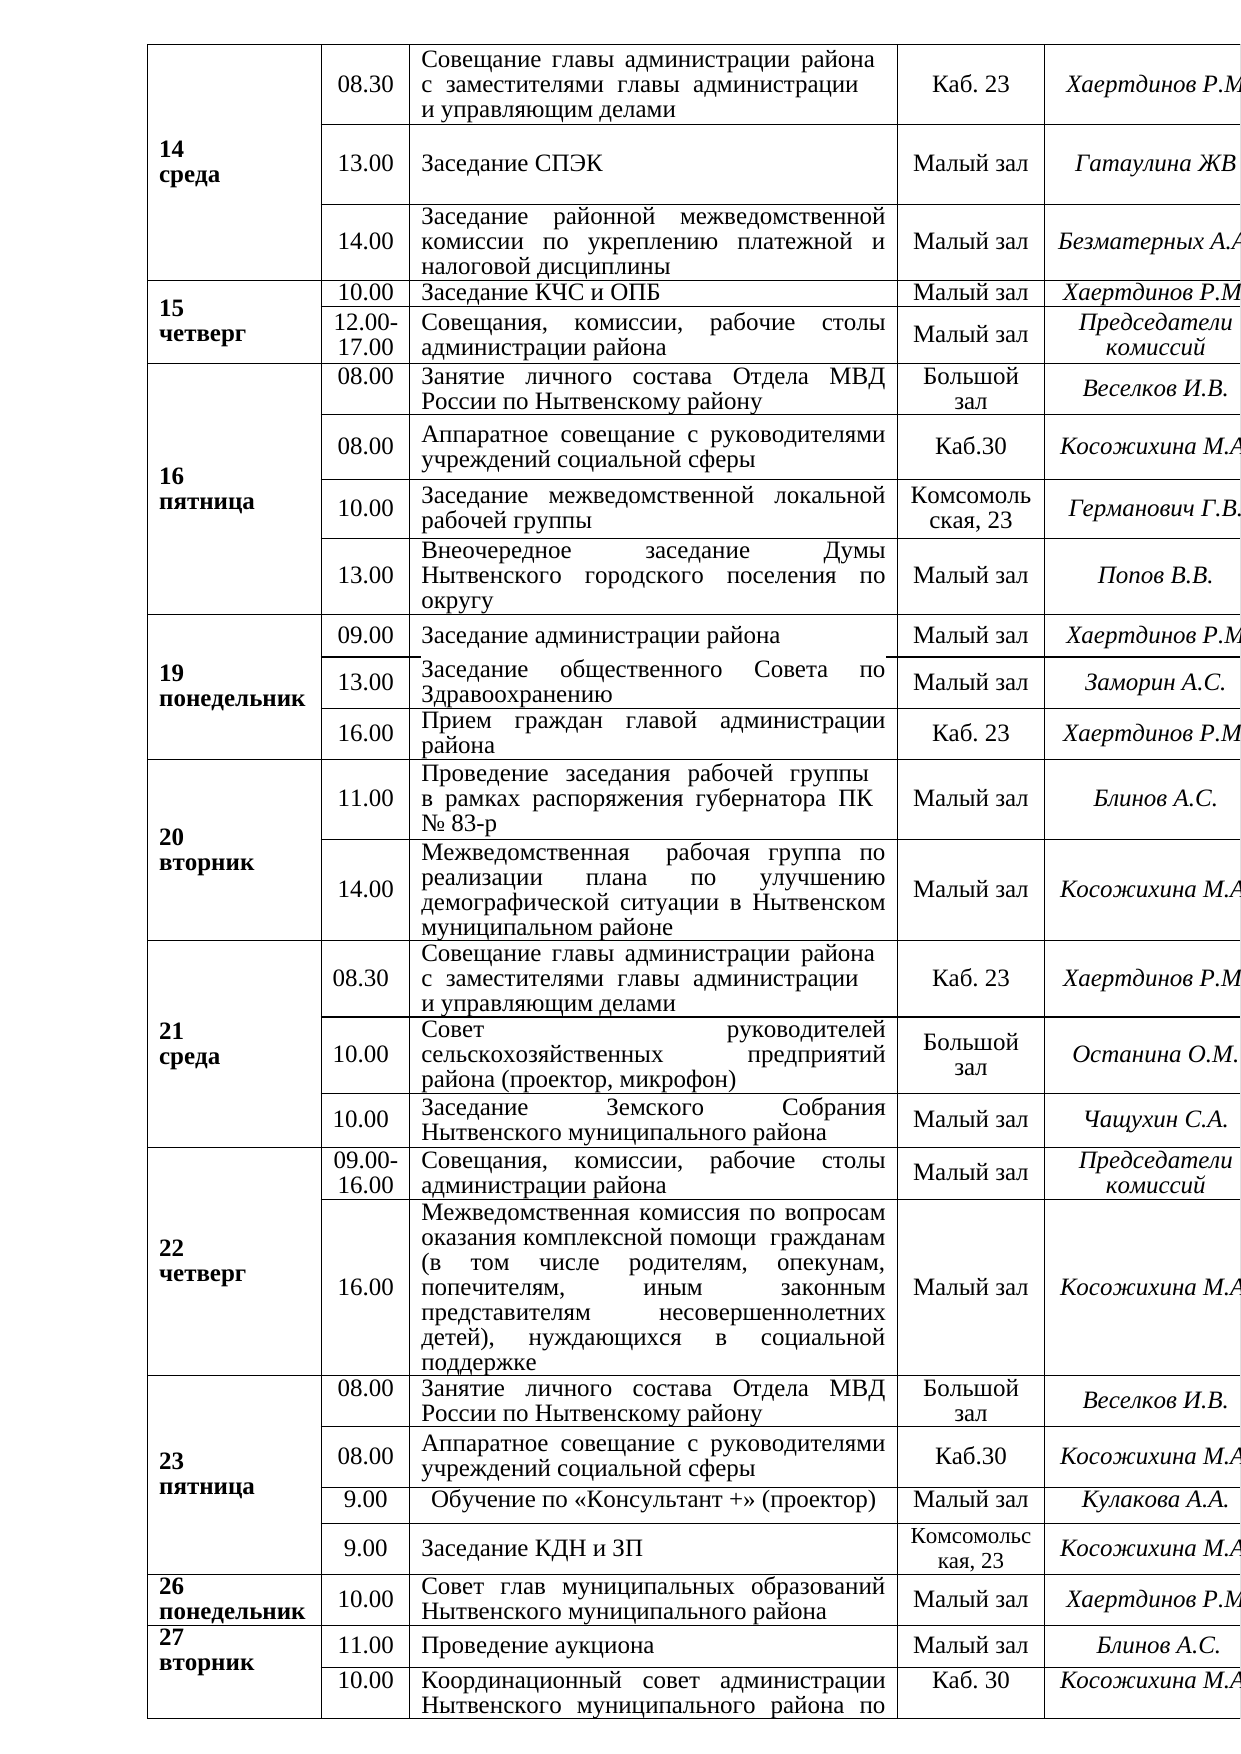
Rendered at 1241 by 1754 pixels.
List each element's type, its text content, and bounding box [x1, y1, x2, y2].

table_cell 14.00 [322, 840, 409, 940]
table_cell Малый зал [898, 658, 1044, 707]
table_cell 21 среда [148, 941, 321, 1147]
table_cell Кулакова А.А. [1045, 1488, 1240, 1522]
table_cell Заседание администрации района [410, 615, 897, 656]
table_cell Блинов А.С. [1045, 760, 1240, 839]
table_cell Межведомственная комиссия по вопросам оказания комплексной помощи гражданам (в том числе родителям, опекунам, попечителям, иным законным представителям несовершеннолетних детей), нуждающихся в социальной поддержке [410, 1200, 897, 1375]
table_cell Обучение по «Консультант +» (проектор) [410, 1488, 897, 1522]
table_cell Большой зал [898, 1376, 1044, 1426]
table_cell 11.00 [322, 1626, 409, 1667]
table_cell 14 среда [148, 45, 321, 279]
table_cell 10.00 [322, 1018, 409, 1092]
table_cell Проведение аукциона [410, 1626, 897, 1667]
table_cell 08.00 [322, 1427, 409, 1487]
table_cell 13.00 [322, 658, 409, 707]
table_cell 08.00 [322, 1376, 409, 1426]
table_cell Совещания, комиссии, рабочие столы администрации района [410, 1148, 897, 1199]
table_cell Совещание главы администрации района с заместителями главы администрации и управляющим делами [410, 45, 897, 124]
table_cell Каб. 30 [898, 1668, 1044, 1718]
table_cell Совещания, комиссии, рабочие столы администрации района [410, 307, 897, 363]
table_cell Каб. 23 [898, 941, 1044, 1016]
table_cell 08.30 [322, 45, 409, 124]
table_cell Косожихина М.А. [1045, 840, 1240, 940]
table_cell Каб. 23 [898, 45, 1044, 124]
table_cell Заморин А.С. [1045, 658, 1240, 707]
table_cell Малый зал [898, 205, 1044, 279]
table_cell Заседание общественного Совета по Здравоохранению [613, 658, 897, 707]
table_cell Хаертдинов Р.М [1045, 1575, 1240, 1624]
table_cell Косожихина М.А. [1045, 1524, 1240, 1573]
table_cell Косожихина М.А. [1045, 415, 1240, 479]
table_cell Председатели комиссий [1045, 307, 1240, 363]
table_cell Малый зал [898, 1200, 1044, 1375]
table_cell Хаертдинов Р.М. [1045, 941, 1240, 1016]
table_cell Косожихина М.А. [1045, 1668, 1240, 1718]
table_cell Германович Г.В. [1045, 480, 1240, 538]
table_cell Межведомственная рабочая группа по реализации плана по улучшению демографической ситуации в Нытвенском муниципальном районе [410, 840, 897, 940]
table_cell Малый зал [898, 281, 1044, 306]
table_cell 22 четверг [148, 1148, 321, 1375]
table_cell 10.00 [322, 281, 409, 306]
table_cell 12.00- 17.00 [322, 307, 409, 363]
table_cell 20 вторник [148, 760, 321, 940]
table_cell Совет руководителей сельскохозяйственных предприятий района (проектор, микрофон) [410, 1018, 897, 1092]
table_cell Малый зал [898, 1148, 1044, 1199]
table_cell 16.00 [322, 709, 409, 758]
table_cell Малый зал [898, 1094, 1044, 1147]
table_cell 23 пятница [148, 1376, 321, 1573]
table_cell Хаертдинов Р.М. [1045, 281, 1240, 306]
table_cell 10.00 [322, 480, 409, 538]
table_cell Комсомольская, 23 [898, 480, 1044, 538]
table_cell Гатаулина ЖВ [1045, 125, 1240, 203]
table_cell Малый зал [898, 307, 1044, 363]
table_cell 08.30 [322, 941, 409, 1016]
table_cell Останина О.М. [1045, 1018, 1240, 1092]
table_cell Хаертдинов Р.М. [1045, 709, 1240, 758]
table_cell Веселков И.В. [1045, 364, 1240, 414]
table_cell Веселков И.В. [1045, 1376, 1240, 1426]
table_cell Прием граждан главой администрации района [410, 709, 897, 758]
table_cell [410, 1668, 897, 1718]
table_cell Заседание Земского Собрания Нытвенского муниципального района [410, 1094, 897, 1147]
table_cell 19 понедельник [148, 615, 321, 758]
table_cell 09.00 [322, 615, 409, 656]
table_cell 10.00 [322, 1094, 409, 1147]
table_cell 14.00 [322, 205, 409, 279]
table_cell Совет глав муниципальных образований Нытвенского муниципального района [410, 1575, 897, 1624]
table_cell Каб.30 [898, 415, 1044, 479]
table_cell Занятие личного состава Отдела МВД России по Нытвенскому району [410, 364, 897, 414]
table_cell 13.00 [322, 125, 409, 203]
table_cell Малый зал [898, 1626, 1044, 1667]
table_cell Заседание КДН и ЗП [410, 1524, 897, 1573]
table_cell Малый зал [898, 615, 1044, 656]
table_cell 08.00 [322, 364, 409, 414]
table_cell Заседание КЧС и ОПБ [410, 281, 897, 306]
table_cell Занятие личного состава Отдела МВД России по Нытвенскому району [410, 1376, 897, 1426]
table_cell 9.00 [322, 1488, 409, 1522]
table_cell Косожихина М.А. [1045, 1200, 1240, 1375]
table_cell Каб. 23 [898, 709, 1044, 758]
table_cell Председатели комиссий [1045, 1148, 1240, 1199]
table_cell 09.00- 16.00 [322, 1148, 409, 1199]
table_cell 11.00 [322, 760, 409, 839]
table_cell Большой зал [898, 364, 1044, 414]
table_cell Малый зал [898, 539, 1044, 614]
table_cell Блинов А.С. [1045, 1626, 1240, 1667]
table_cell Малый зал [898, 760, 1044, 839]
table_cell Аппаратное совещание с руководителями учреждений социальной сферы [410, 1427, 897, 1487]
table_cell Безматерных А.А. [1045, 205, 1240, 279]
table_cell 16 пятница [148, 364, 321, 614]
table_cell Заседание межведомственной локальной рабочей группы [410, 480, 897, 538]
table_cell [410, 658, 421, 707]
table_cell 26 понедельник [148, 1575, 321, 1624]
table_cell Попов В.В. [1045, 539, 1240, 614]
table_cell Малый зал [898, 1575, 1044, 1624]
table_cell Косожихина М.А. [1045, 1427, 1240, 1487]
table_cell Комсомольская, 23 [898, 1524, 1044, 1573]
table_cell 13.00 [322, 539, 409, 614]
table_cell 15 четверг [148, 281, 321, 363]
table_cell 10.00 [322, 1668, 409, 1718]
table_cell 08.00 [322, 415, 409, 479]
table_cell Малый зал [898, 1488, 1044, 1522]
table_cell 16.00 [322, 1200, 409, 1375]
table_cell Чащухин С.А. [1045, 1094, 1240, 1147]
table_cell 27 вторник [148, 1626, 321, 1718]
table_cell 10.00 [322, 1575, 409, 1624]
table_cell Заседание СПЭК [410, 125, 897, 203]
table_cell Хаертдинов Р.М [1045, 45, 1240, 124]
table_cell Заседание районной межведомственной комиссии по укреплению платежной и налоговой дисциплины [410, 205, 897, 279]
table_cell Малый зал [898, 125, 1044, 203]
table_cell Хаертдинов Р.М [1045, 615, 1240, 656]
table_cell Каб.30 [898, 1427, 1044, 1487]
table_cell Внеочередное заседание Думы Нытвенского городского поселения по округу [410, 539, 897, 614]
table_cell Аппаратное совещание с руководителями учреждений социальной сферы [410, 415, 897, 479]
table_cell Большой зал [898, 1018, 1044, 1092]
table_cell Совещание главы администрации района с заместителями главы администрации и управляющим делами [410, 941, 897, 1016]
table_cell Проведение заседания рабочей группы в рамках распоряжения губернатора ПК № 83-р [410, 760, 897, 839]
table_cell Малый зал [898, 840, 1044, 940]
table_cell 9.00 [322, 1524, 409, 1573]
